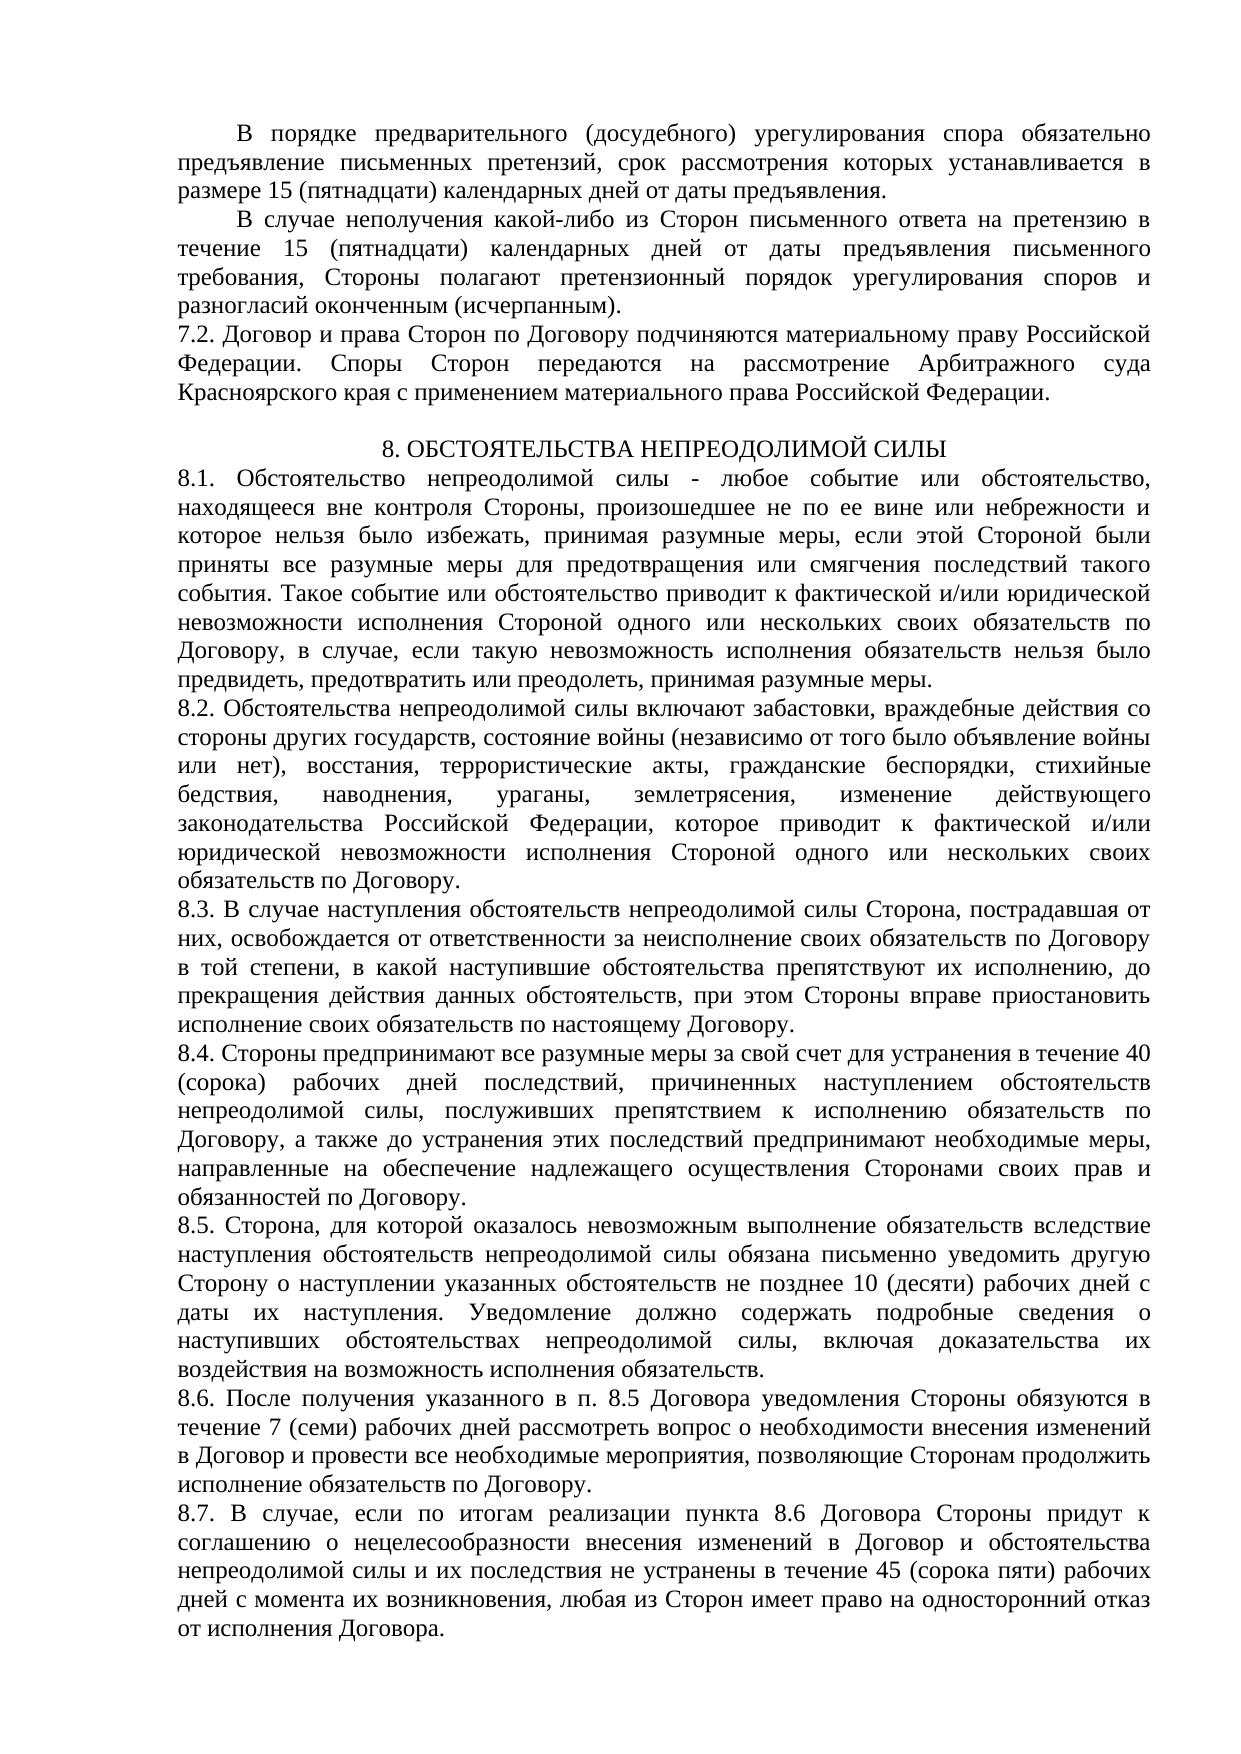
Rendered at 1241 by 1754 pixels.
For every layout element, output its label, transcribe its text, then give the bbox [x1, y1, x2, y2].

text 8.4. Стороны предпринимают все разумные меры за свой счет для устранения в течение 40 (сорока) рабочих дней последствий, причиненных наступлением обстоятельств непреодолимой силы, послуживших препятствием к исполнению обязательств по Договору, а также до устранения этих последствий предпринимают необходимые меры, направленные на обеспечение надлежащего осуществления Сторонами своих прав и обязанностей по Договору. [177, 1038, 1152, 1211]
text В порядке предварительного (досудебного) урегулирования спора обязательно предъявление письменных претензий, срок рассмотрения которых устанавливается в размере 15 (пятнадцати) календарных дней от даты предъявления. [177, 118, 1152, 204]
text В случае неполучения какой-либо из Сторон письменного ответа на претензию в течение 15 (пятнадцати) календарных дней от даты предъявления письменного требования, Стороны полагают претензионный порядок урегулирования споров и разногласий оконченным (исчерпанным). [177, 204, 1152, 319]
text 8.6. После получения указанного в п. 8.5 Договора уведомления Стороны обязуются в течение 7 (семи) рабочих дней рассмотреть вопрос о необходимости внесения изменений в Договор и провести все необходимые мероприятия, позволяющие Сторонам продолжить исполнение обязательств по Договору. [177, 1383, 1152, 1498]
text 8.7. В случае, если по итогам реализации пункта 8.6 Договора Стороны придут к соглашению о нецелесообразности внесения изменений в Договор и обстоятельства непреодолимой силы и их последствия не устранены в течение 45 (сорока пяти) рабочих дней с момента их возникновения, любая из Сторон имеет право на односторонний отказ от исполнения Договора. [177, 1498, 1152, 1642]
text 8.2. Обстоятельства непреодолимой силы включают забастовки, враждебные действия со стороны других государств, состояние войны (независимо от того было объявление войны или нет), восстания, террористические акты, гражданские беспорядки, стихийные бедствия, наводнения, ураганы, землетрясения, изменение действующего законодательства Российской Федерации, которое приводит к фактической и/или юридической невозможности исполнения Стороной одного или нескольких своих обязательств по Договору. [177, 693, 1152, 894]
text 8. ОБСТОЯТЕЛЬСТВА НЕПРЕОДОЛИМОЙ СИЛЫ [177, 434, 1152, 463]
text 8.5. Сторона, для которой оказалось невозможным выполнение обязательств вследствие наступления обстоятельств непреодолимой силы обязана письменно уведомить другую Сторону о наступлении указанных обстоятельств не позднее 10 (десяти) рабочих дней с даты их наступления. Уведомление должно содержать подробные сведения о наступивших обстоятельствах непреодолимой силы, включая доказательства их воздействия на возможность исполнения обязательств. [177, 1211, 1152, 1383]
text 8.3. В случае наступления обстоятельств непреодолимой силы Сторона, пострадавшая от них, освобождается от ответственности за неисполнение своих обязательств по Договору в той степени, в какой наступившие обстоятельства препятствуют их исполнению, до прекращения действия данных обстоятельств, при этом Стороны вправе приостановить исполнение своих обязательств по настоящему Договору. [177, 894, 1152, 1038]
text 8.1. Обстоятельство непреодолимой силы - любое событие или обстоятельство, находящееся вне контроля Стороны, произошедшее не по ее вине или небрежности и которое нельзя было избежать, принимая разумные меры, если этой Стороной были приняты все разумные меры для предотвращения или смягчения последствий такого события. Такое событие или обстоятельство приводит к фактической и/или юридической невозможности исполнения Стороной одного или нескольких своих обязательств по Договору, в случае, если такую невозможность исполнения обязательств нельзя было предвидеть, предотвратить или преодолеть, принимая разумные меры. [177, 463, 1152, 693]
text 7.2. Договор и права Сторон по Договору подчиняются материальному праву Российской Федерации. Споры Сторон передаются на рассмотрение Арбитражного суда Красноярского края с применением материального права Российской Федерации. [177, 319, 1152, 406]
